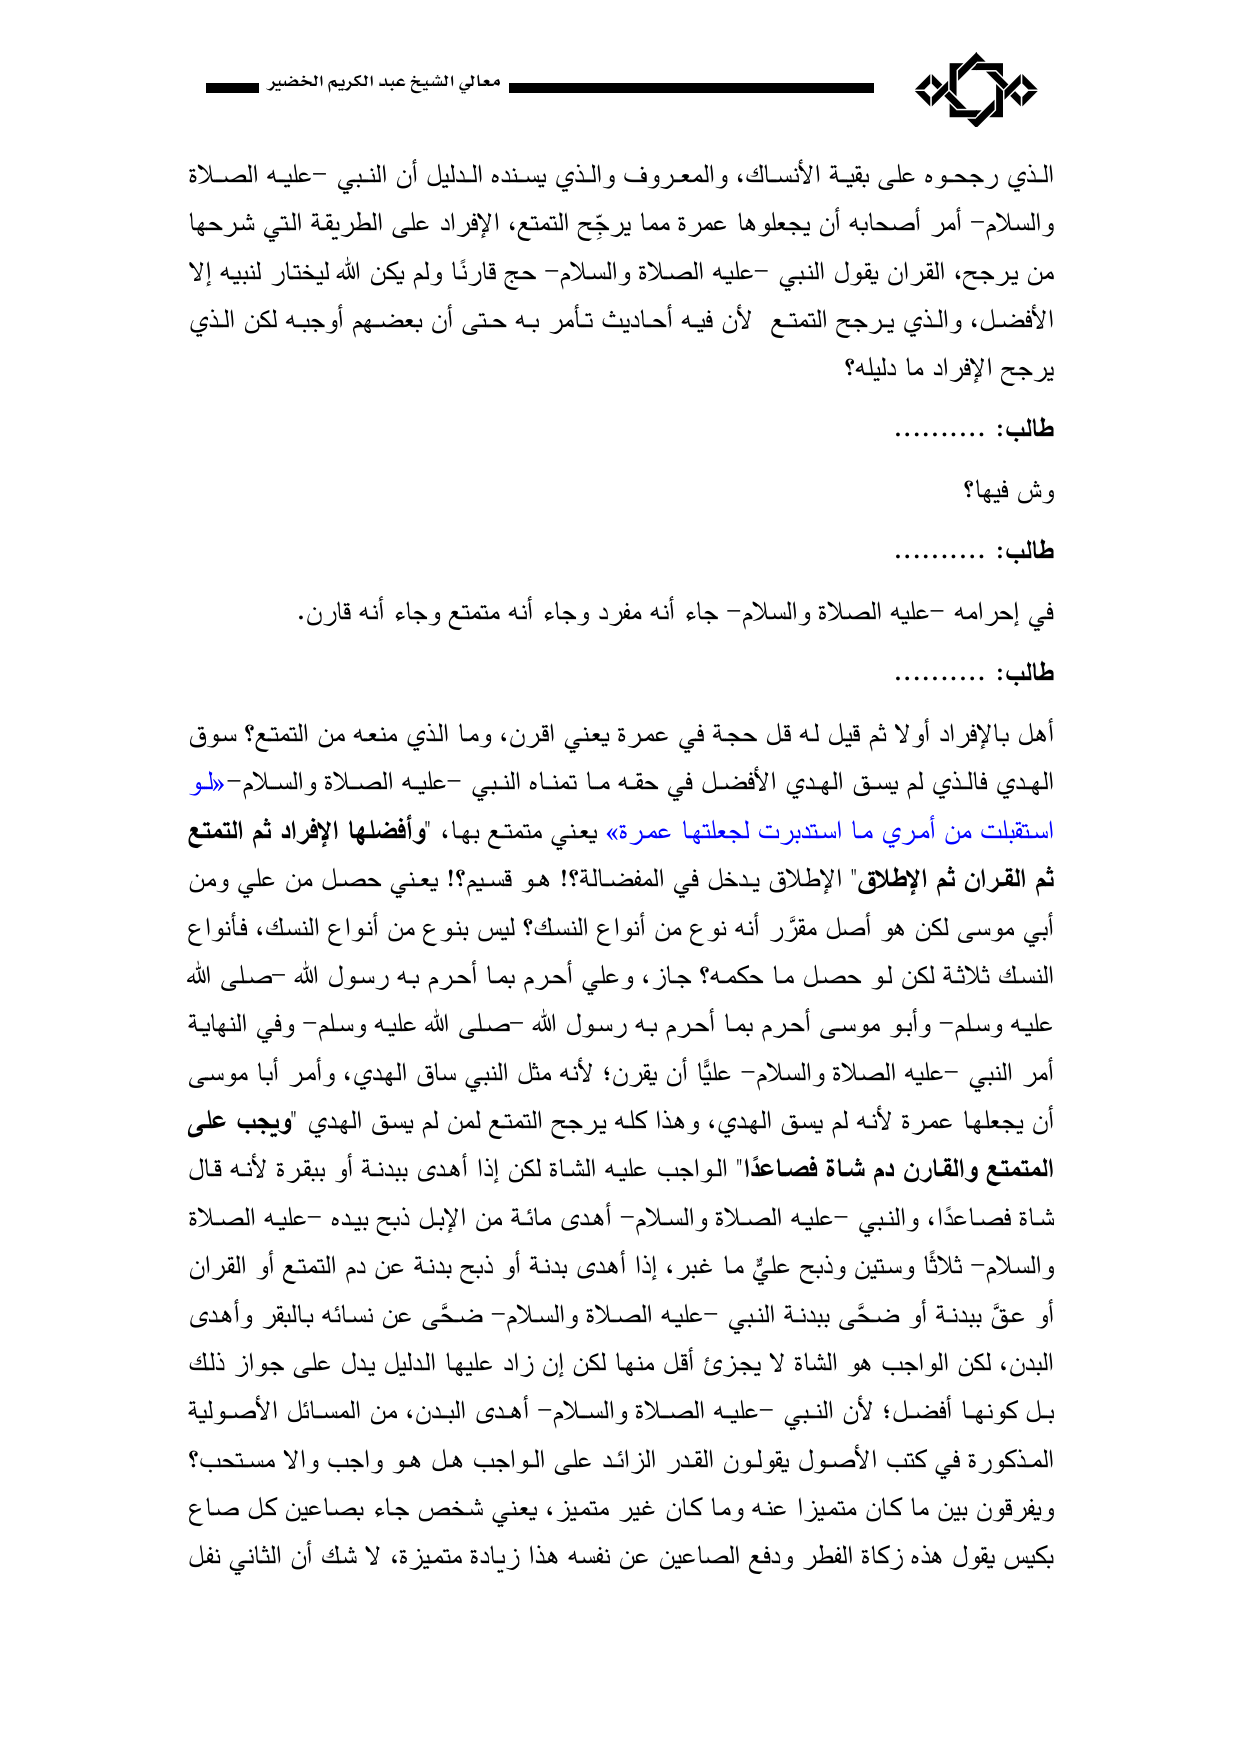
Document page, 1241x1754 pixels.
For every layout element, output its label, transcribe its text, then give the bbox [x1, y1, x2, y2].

text وش فيها؟ [187, 465, 1053, 513]
text في إحرامه -عليه الصلاة والسلام- جاء أنه مفرد وجاء أنه متمتع وجاء أنه قارن. [187, 587, 1053, 635]
text طالب: .......... [187, 648, 1053, 696]
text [187, 150, 1053, 392]
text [187, 709, 1053, 1580]
text طالب: .......... [187, 526, 1053, 574]
text طالب: .......... [187, 404, 1053, 453]
